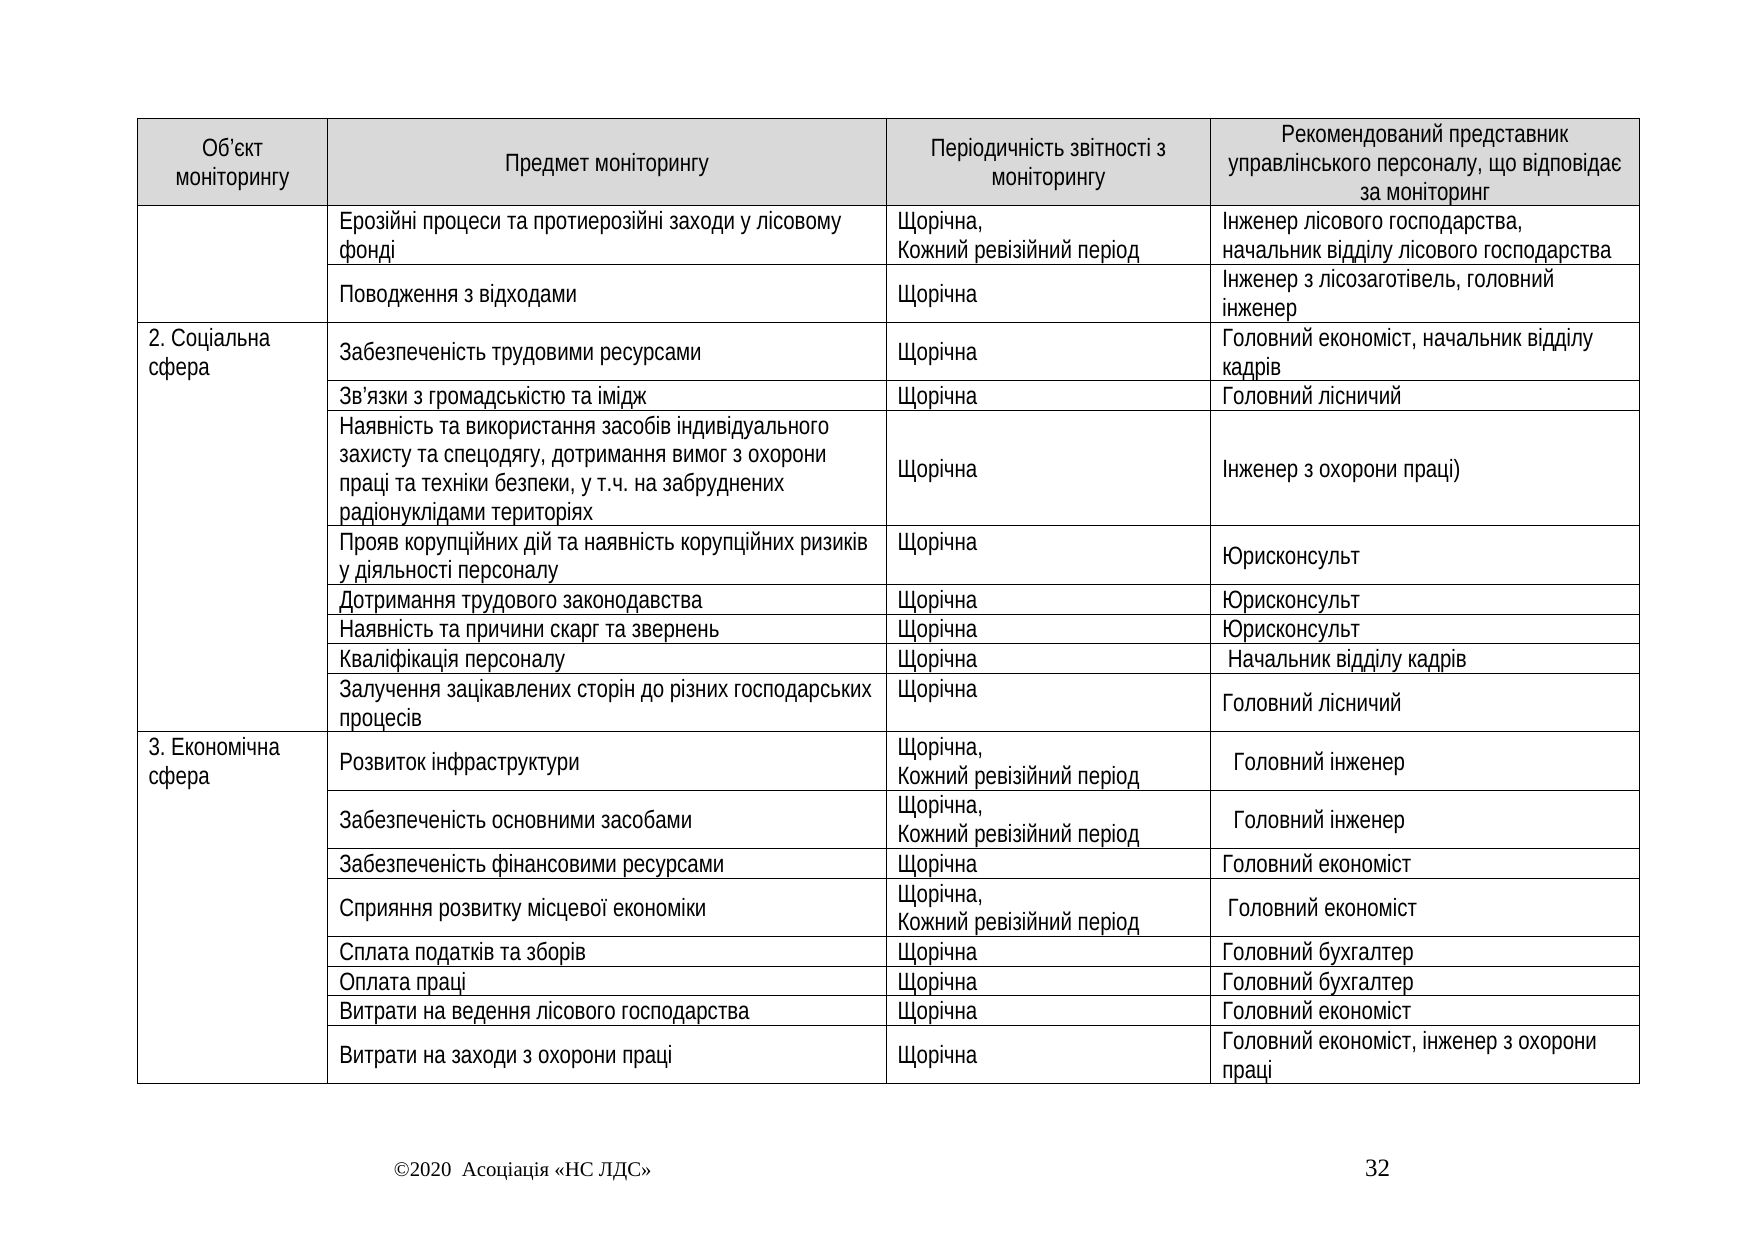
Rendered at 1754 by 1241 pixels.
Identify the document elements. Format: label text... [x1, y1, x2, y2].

table_cell Щорічна [887, 674, 1210, 731]
table_cell Оплата праці [328, 967, 886, 995]
table_cell Сплата податків та зборів [328, 937, 886, 966]
table_cell Головний лісничий [1211, 381, 1639, 410]
table_cell Щорічна [887, 323, 1210, 380]
table_cell Прояв корупційних дій та наявність корупційних ризиків у діяльності персоналу [328, 526, 886, 584]
table_cell Щорічна [887, 585, 1210, 613]
table_cell Щорічна [887, 996, 1210, 1025]
table_cell Щорічна, Кожний ревізійний період [887, 791, 1210, 848]
table_cell Ерозійні процеси та протиерозійні заходи у лісовому фонді [328, 206, 886, 263]
table_cell Головний інженер [1211, 732, 1639, 789]
table_cell Юрисконсульт [1211, 585, 1639, 613]
table_cell 3. Економічна сфера [138, 732, 327, 1083]
table_cell Залучення зацікавлених сторін до різних господарських процесів [328, 674, 886, 731]
table_cell Головний бухгалтер [1211, 937, 1639, 966]
table_header Періодичність звітності з моніторингу [887, 119, 1210, 205]
table_cell Щорічна [887, 526, 1210, 584]
table_cell Інженер лісового господарства, начальник відділу лісового господарства [1211, 206, 1639, 263]
table_cell Забезпеченість фінансовими ресурсами [328, 849, 886, 877]
table_header Об’єкт моніторингу [138, 119, 327, 205]
table_cell Наявність та використання засобів індивідуального захисту та спецодягу, дотримання вимог з охорони праці та техніки безпеки, у т.ч. на забруднених радіонуклідами територіях [328, 411, 886, 525]
table_cell Юрисконсульт [1211, 526, 1639, 584]
table_cell Головний економіст [1211, 849, 1639, 877]
table_cell Щорічна, Кожний ревізійний період [887, 732, 1210, 789]
table_cell Головний економіст, начальник відділу кадрів [1211, 323, 1639, 380]
table_cell Щорічна, Кожний ревізійний період [887, 879, 1210, 936]
table_cell Наявність та причини скарг та звернень [328, 615, 886, 643]
table_cell Поводження з відходами [328, 265, 886, 322]
table_cell Щорічна [887, 849, 1210, 877]
table_cell Начальник відділу кадрів [1211, 644, 1639, 673]
table_cell Щорічна [887, 411, 1210, 525]
table_cell Головний лісничий [1211, 674, 1639, 731]
table_cell Юрисконсульт [1211, 615, 1639, 643]
table_cell Щорічна [887, 381, 1210, 410]
table_header Рекомендований представник управлінського персоналу, що відповідає за моніторинг [1211, 119, 1639, 205]
table_cell Кваліфікація персоналу [328, 644, 886, 673]
table_cell Сприяння розвитку місцевої економіки [328, 879, 886, 936]
table_header Предмет моніторингу [328, 119, 886, 205]
table_cell Щорічна [887, 615, 1210, 643]
table_cell Дотримання трудового законодавства [328, 585, 886, 613]
table_cell Розвиток інфраструктури [328, 732, 886, 789]
table_cell Головний інженер [1211, 791, 1639, 848]
table_cell Витрати на заходи з охорони праці [328, 1026, 886, 1083]
table_cell Забезпеченість трудовими ресурсами [328, 323, 886, 380]
table_cell Головний бухгалтер [1211, 967, 1639, 995]
table_cell Зв’язки з громадськістю та імідж [328, 381, 886, 410]
table_cell Інженер з лісозаготівель, головний інженер [1211, 265, 1639, 322]
table_cell Щорічна [887, 265, 1210, 322]
table_cell Щорічна [887, 937, 1210, 966]
table_cell Щорічна [887, 967, 1210, 995]
table_cell 2. Соціальна сфера [138, 323, 327, 731]
table_cell Головний економіст [1211, 996, 1639, 1025]
table_cell Щорічна [887, 1026, 1210, 1083]
table_cell Інженер з охорони праці) [1211, 411, 1639, 525]
table_cell Щорічна [887, 644, 1210, 673]
table_cell Головний економіст [1211, 879, 1639, 936]
table_cell Забезпеченість основними засобами [328, 791, 886, 848]
table_cell Щорічна, Кожний ревізійний період [887, 206, 1210, 263]
table_cell Головний економіст, інженер з охорони праці [1211, 1026, 1639, 1083]
table_cell Витрати на ведення лісового господарства [328, 996, 886, 1025]
